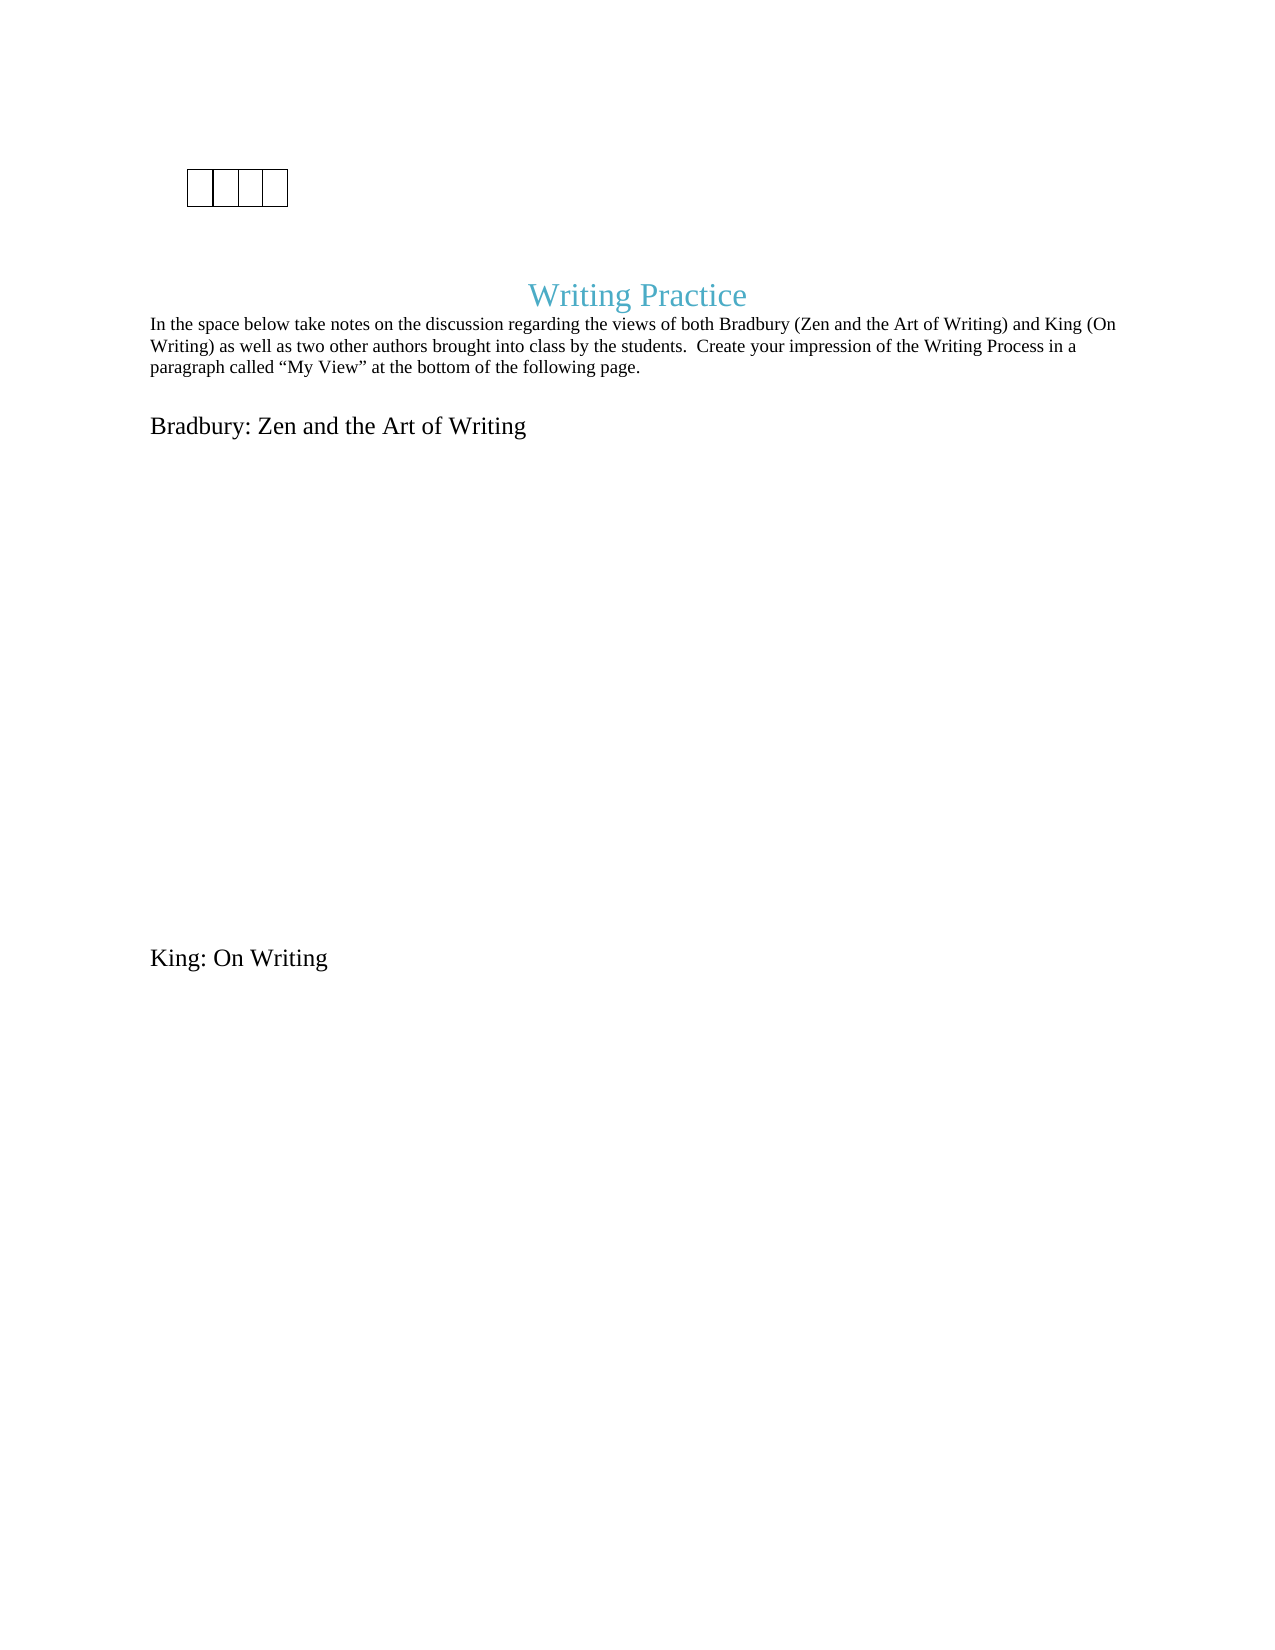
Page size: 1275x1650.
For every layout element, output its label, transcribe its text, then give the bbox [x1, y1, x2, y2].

text Bradbury: Zen and the Art of Writing [150, 411, 1125, 440]
text Writing Practice [150, 275, 1125, 313]
text In the space below take notes on the discussion regarding the views of both Bradbury (Zen and the Art of Writing) and King (On Writing) as well as two other authors brought into class by the students. Create your impression of the Writing Process in a paragraph called “My View” at the bottom of the following page. [150, 313, 1125, 378]
text King: On Writing [150, 943, 1125, 972]
